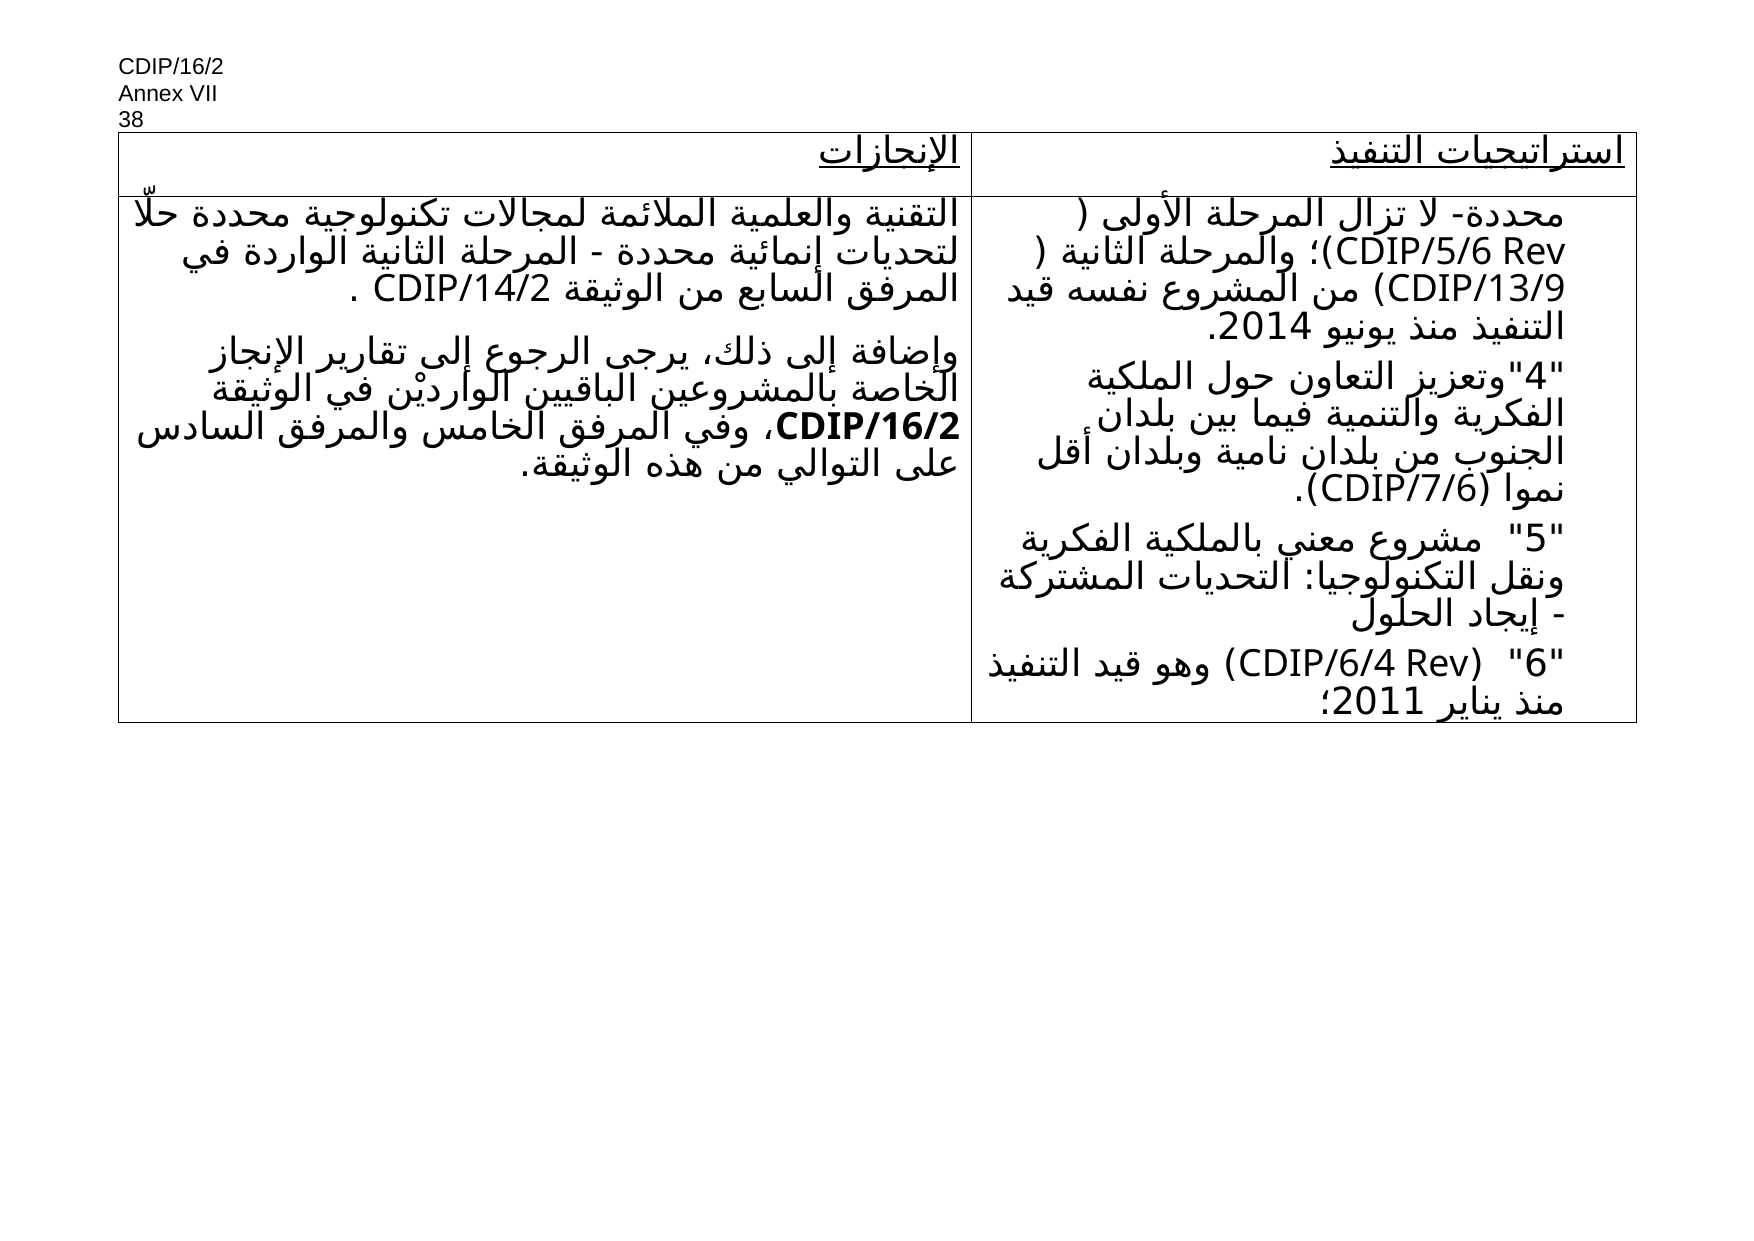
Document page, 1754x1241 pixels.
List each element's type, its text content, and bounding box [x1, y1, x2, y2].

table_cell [119, 197, 971, 722]
table_header استراتيجيات التنفيذ [972, 133, 1636, 196]
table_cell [972, 197, 1636, 722]
table_header الإنجازات [119, 133, 971, 196]
